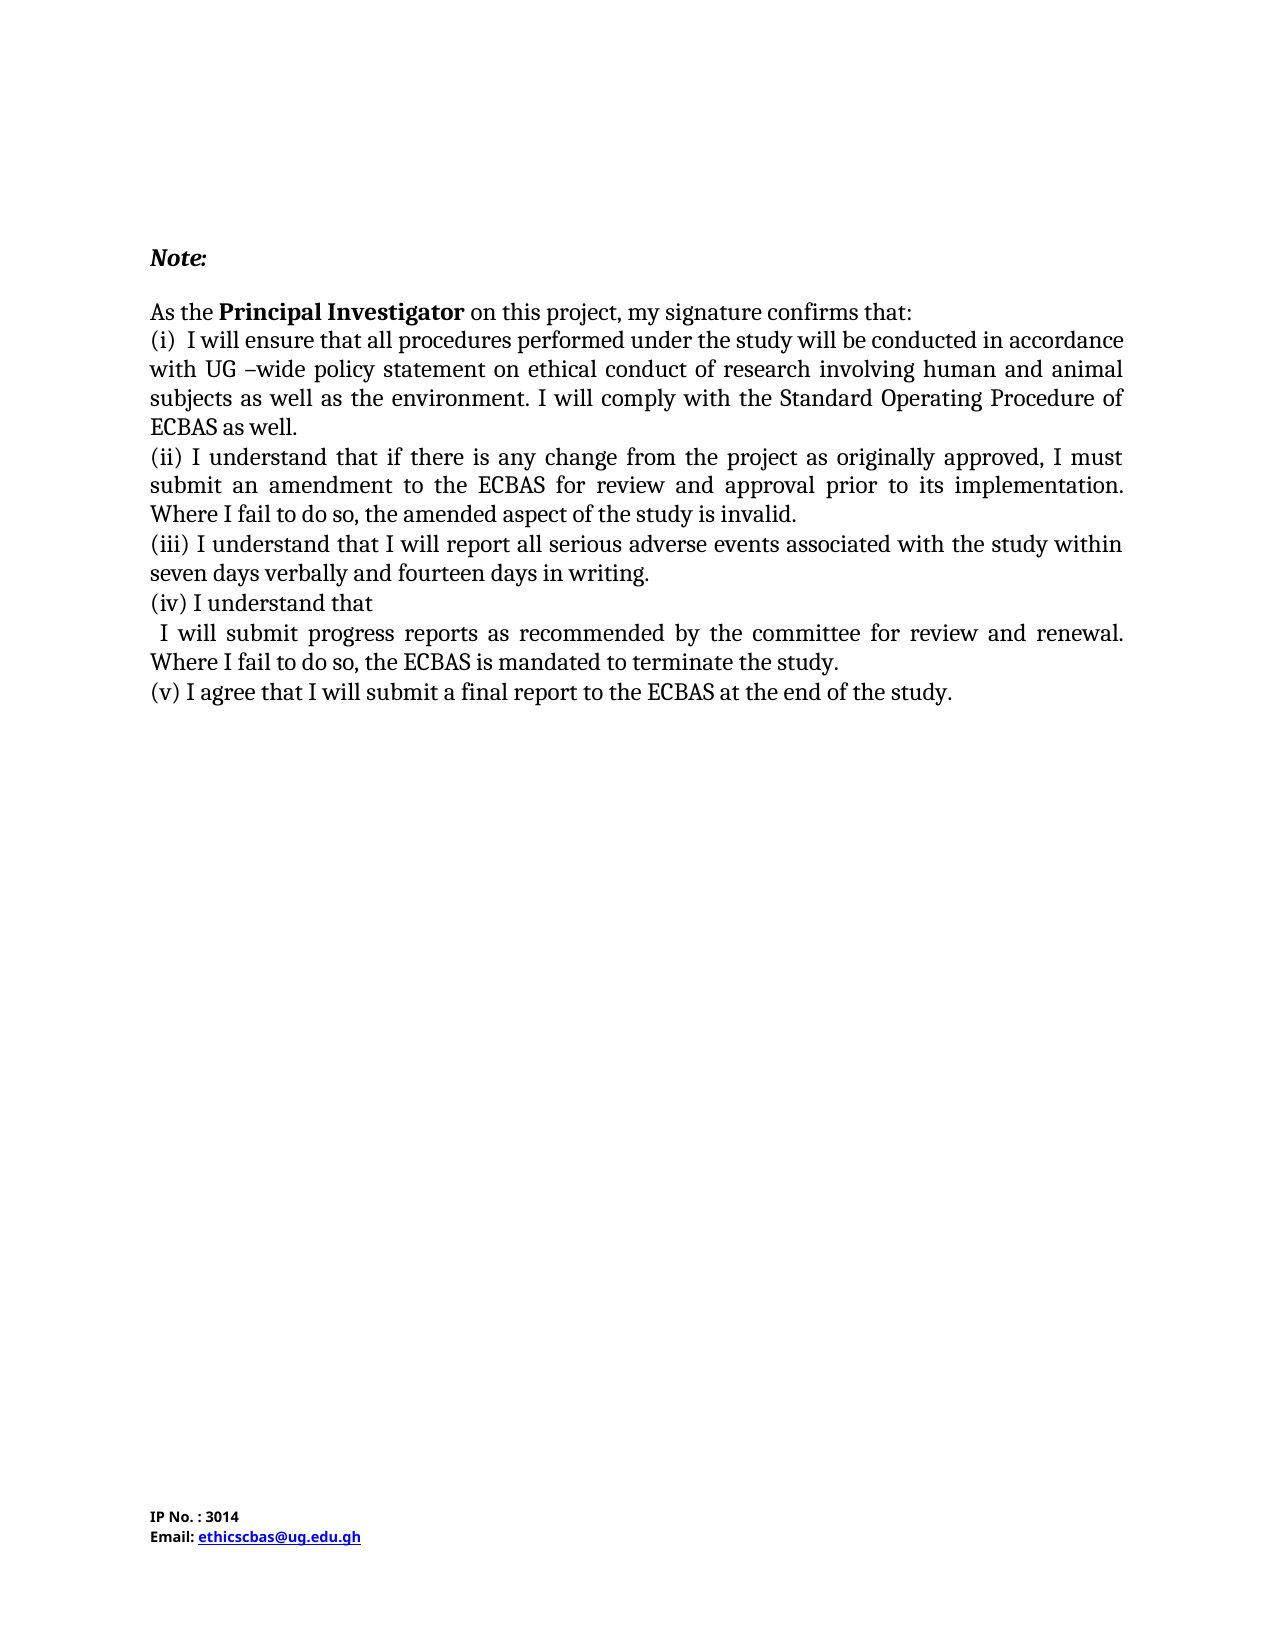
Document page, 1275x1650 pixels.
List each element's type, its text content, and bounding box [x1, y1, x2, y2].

text (iii) I understand that I will report all serious adverse events associated with the study within seven days verbally and fourteen days in writing. [150, 530, 1125, 588]
text Note: [150, 244, 1125, 272]
text I will submit progress reports as recommended by the committee for review and renewal. Where I fail to do so, the ECBAS is mandated to terminate the study. [150, 619, 1125, 677]
text (v) I agree that I will submit a final report to the ECBAS at the end of the study. [150, 678, 1125, 707]
text (iv) I understand that [150, 589, 1125, 618]
text As the Principal Investigator on this project, my signature confirms that: [150, 298, 1125, 326]
text (ii) I understand that if there is any change from the project as originally approved, I must submit an amendment to the ECBAS for review and approval prior to its implementation. Where I fail to do so, the amended aspect of the study is invalid. [150, 443, 1125, 529]
text (i) I will ensure that all procedures performed under the study will be conducted in accordance with UG –wide policy statement on ethical conduct of research involving human and animal subjects as well as the environment. I will comply with the Standard Operating Procedure of ECBAS as well. [150, 326, 1125, 441]
